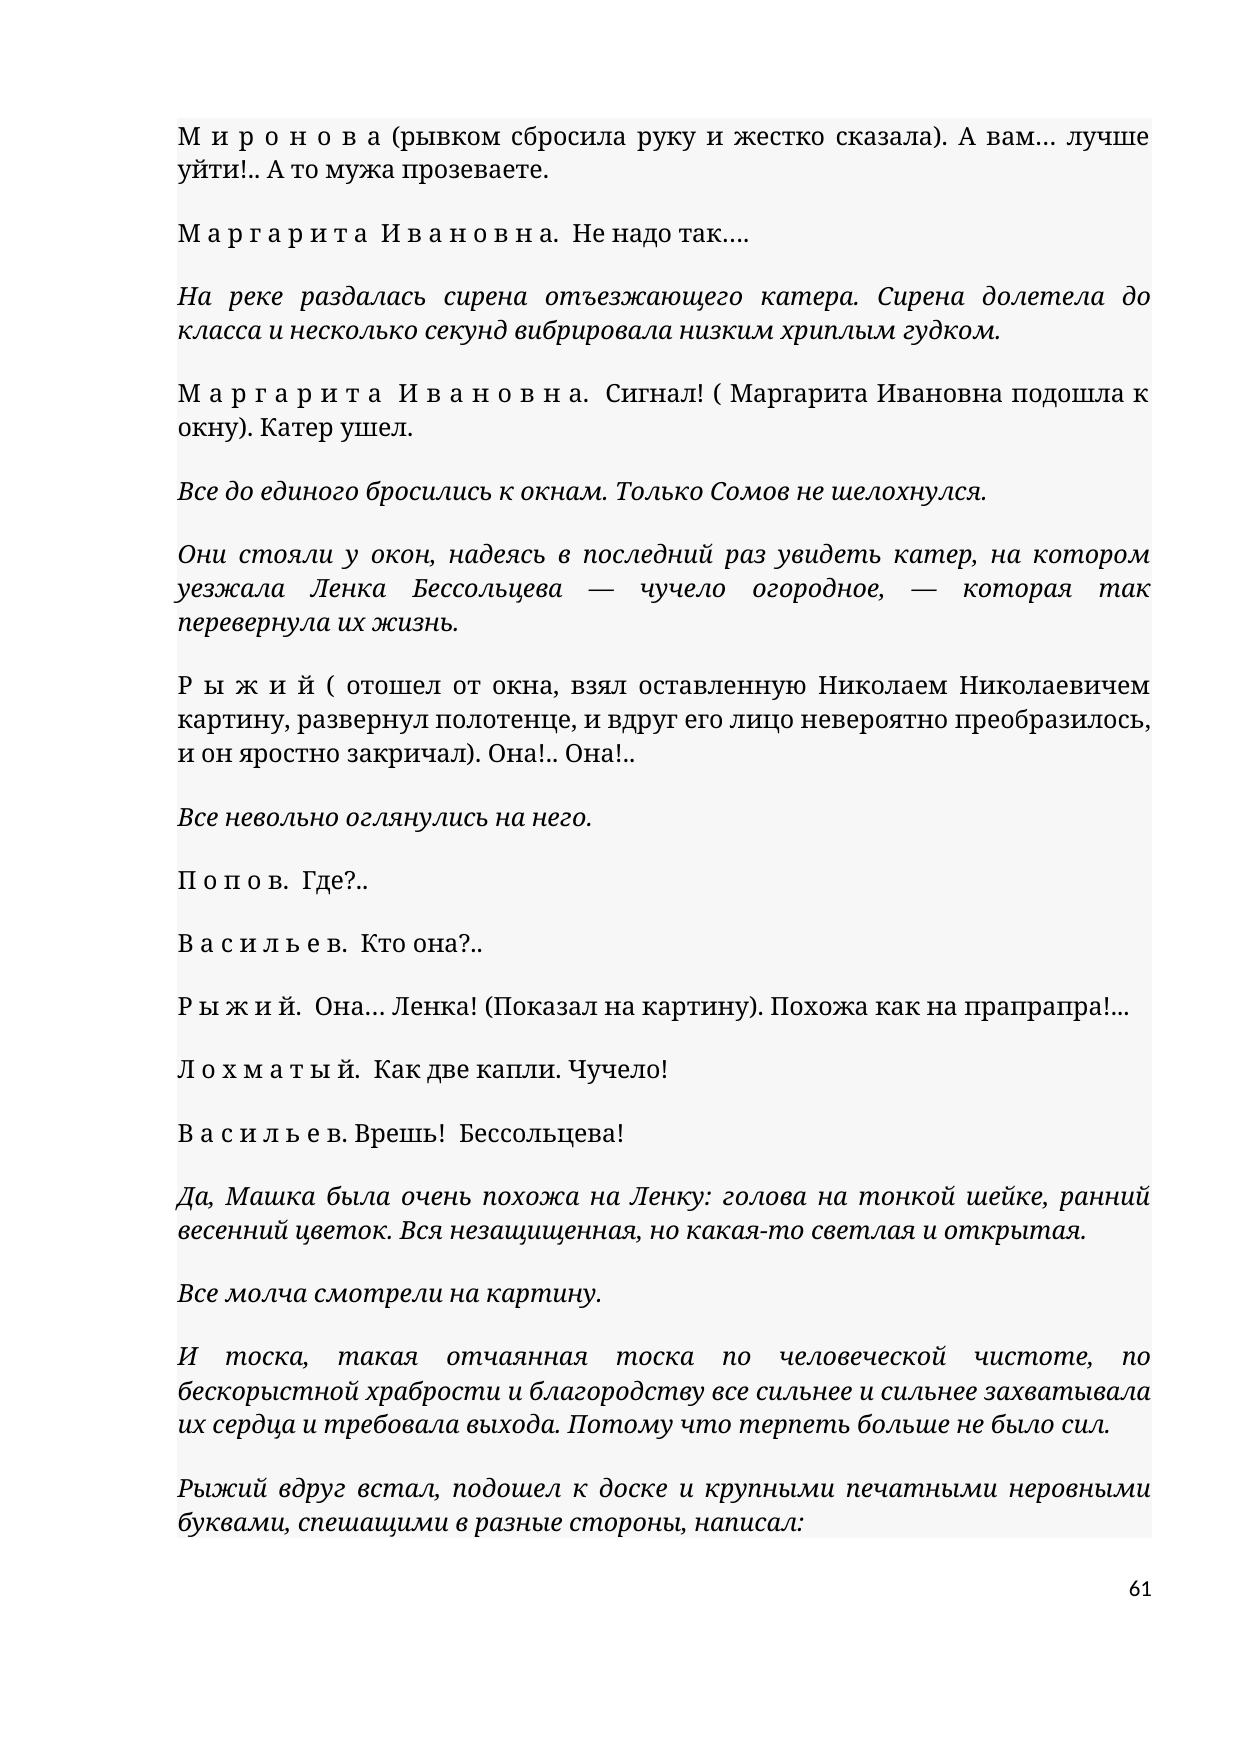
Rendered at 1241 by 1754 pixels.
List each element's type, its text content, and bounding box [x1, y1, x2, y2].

text И тоска, такая отчаянная тоска по человеческой чистоте, по бескорыстной храбрости и благородству все сильнее и сильнее захватывала их сердца и требовала выхода. Потому что терпеть больше не было сил. [177, 1339, 1152, 1441]
text Все до единого бросились к окнам. Только Сомов не шелохнулся. [177, 473, 1152, 507]
text Они стояли у окон, надеясь в последний раз увидеть катер, на котором уезжала Ленка Бессольцева — чучело огородное, — которая так перевернула их жизнь. [177, 536, 1152, 639]
text В а с и л ь е в. Кто она?.. [177, 926, 1152, 960]
text Р ы ж и й. Она… Ленка! (Показал на картину). Похожа как на прапрапра!... [177, 989, 1152, 1023]
text Все невольно оглянулись на него. [177, 799, 1152, 833]
text Р ы ж и й ( отошел от окна, взял оставленную Николаем Николаевичем картину, развернул полотенце, и вдруг его лицо невероятно преобразилось, и он яростно закричал). Она!.. Она!.. [177, 668, 1152, 770]
text М а р г а р и т а И в а н о в н а. Сигнал! ( Маргарита Ивановна подошла к окну). Катер ушел. [177, 376, 1152, 444]
text Да, Машка была очень похожа на Ленку: голова на тонкой шейке, ранний весенний цветок. Вся незащищенная, но какая-то светлая и открытая. [177, 1178, 1152, 1247]
text Все молча смотрели на картину. [177, 1276, 1152, 1310]
text М и р о н о в а (рывком сбросила руку и жестко сказала). А вам… лучше уйти!.. А то мужа прозеваете. [177, 118, 1152, 186]
text Л о х м а т ы й. Как две капли. Чучело! [177, 1052, 1152, 1086]
text Рыжий вдруг встал, подошел к доске и крупными печатными неровными буквами, спешащими в разные стороны, написал: [177, 1470, 1152, 1538]
text На реке раздалась сирена отъезжающего катера. Сирена долетела до класса и несколько секунд вибрировала низким хриплым гудком. [177, 279, 1152, 347]
text П о п о в. Где?.. [177, 862, 1152, 896]
text М а р г а р и т а И в а н о в н а. Не надо так…. [177, 215, 1152, 249]
text В а с и л ь е в. Врешь! Бессольцева! [177, 1115, 1152, 1149]
